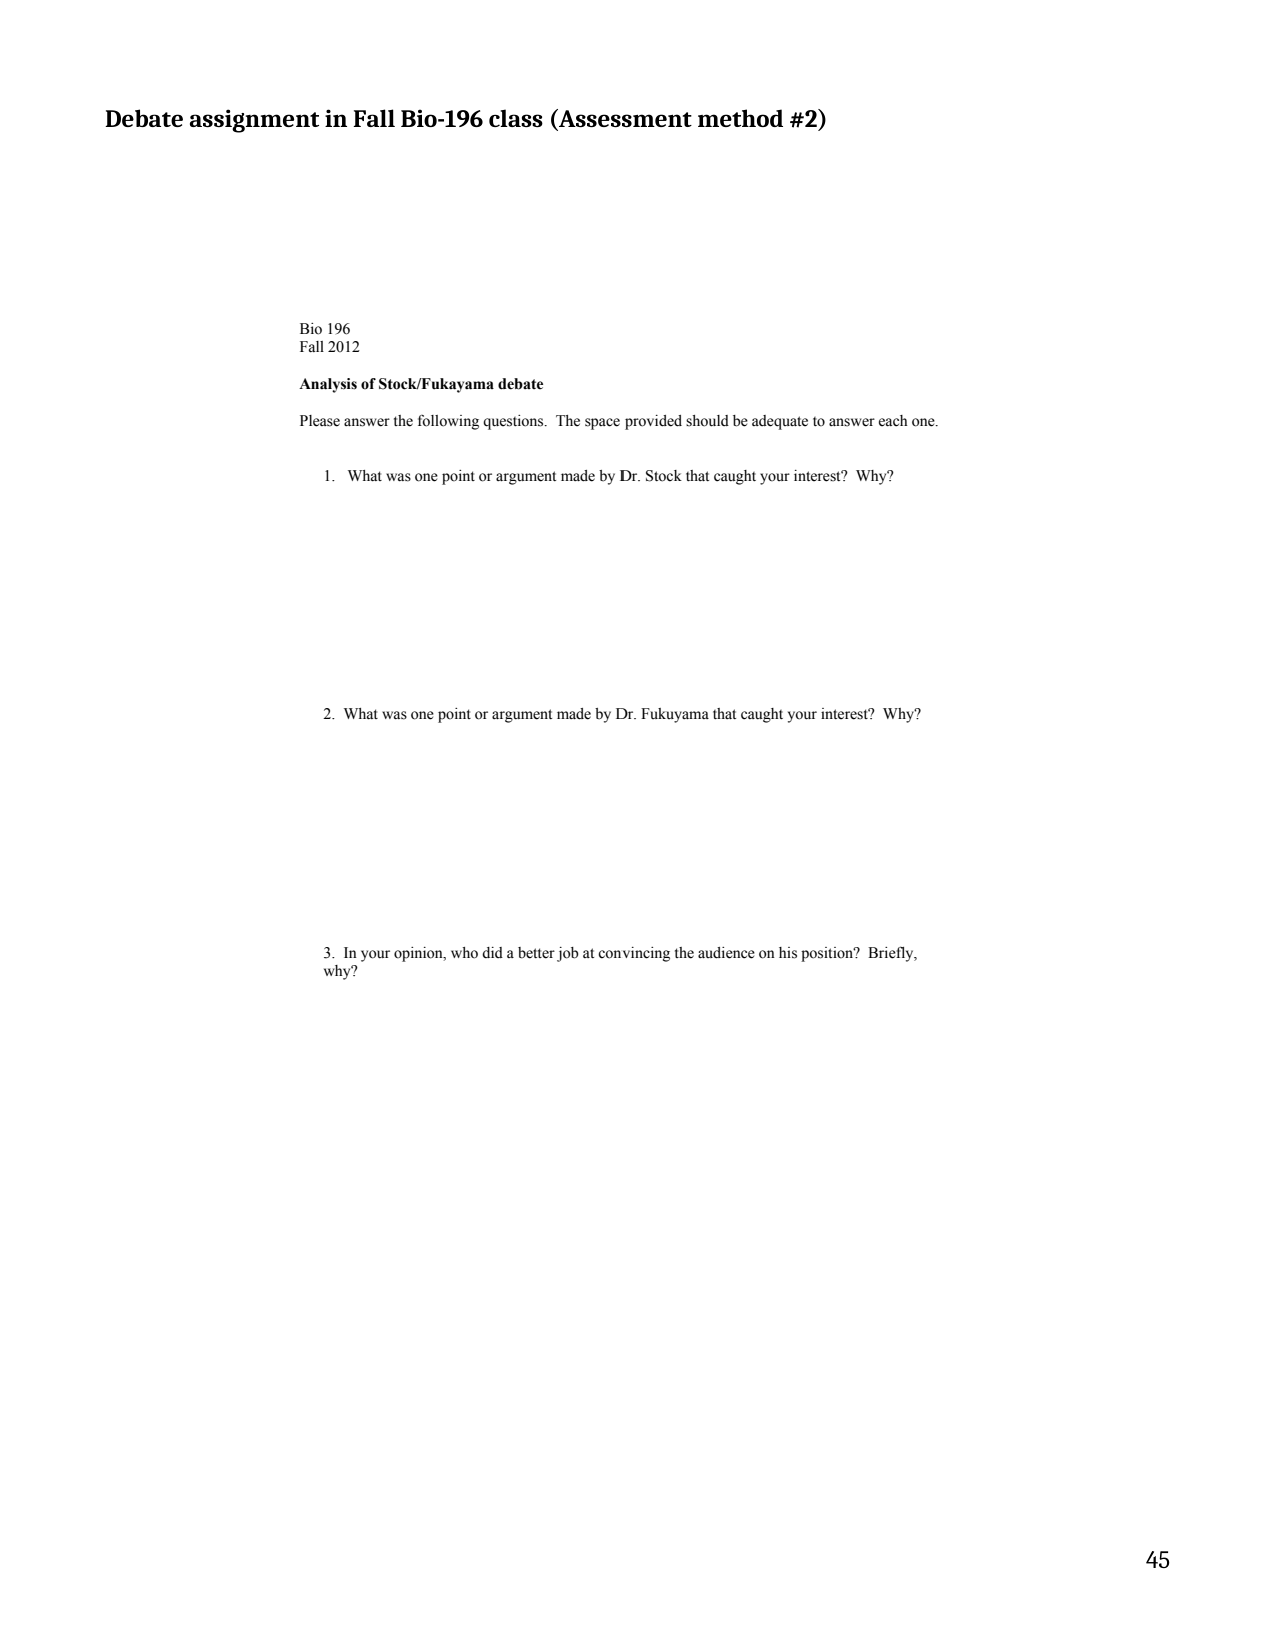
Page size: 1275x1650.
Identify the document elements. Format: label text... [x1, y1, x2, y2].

text Debate assignment in Fall Bio-196 class (Assessment method #2) [105, 105, 1170, 134]
